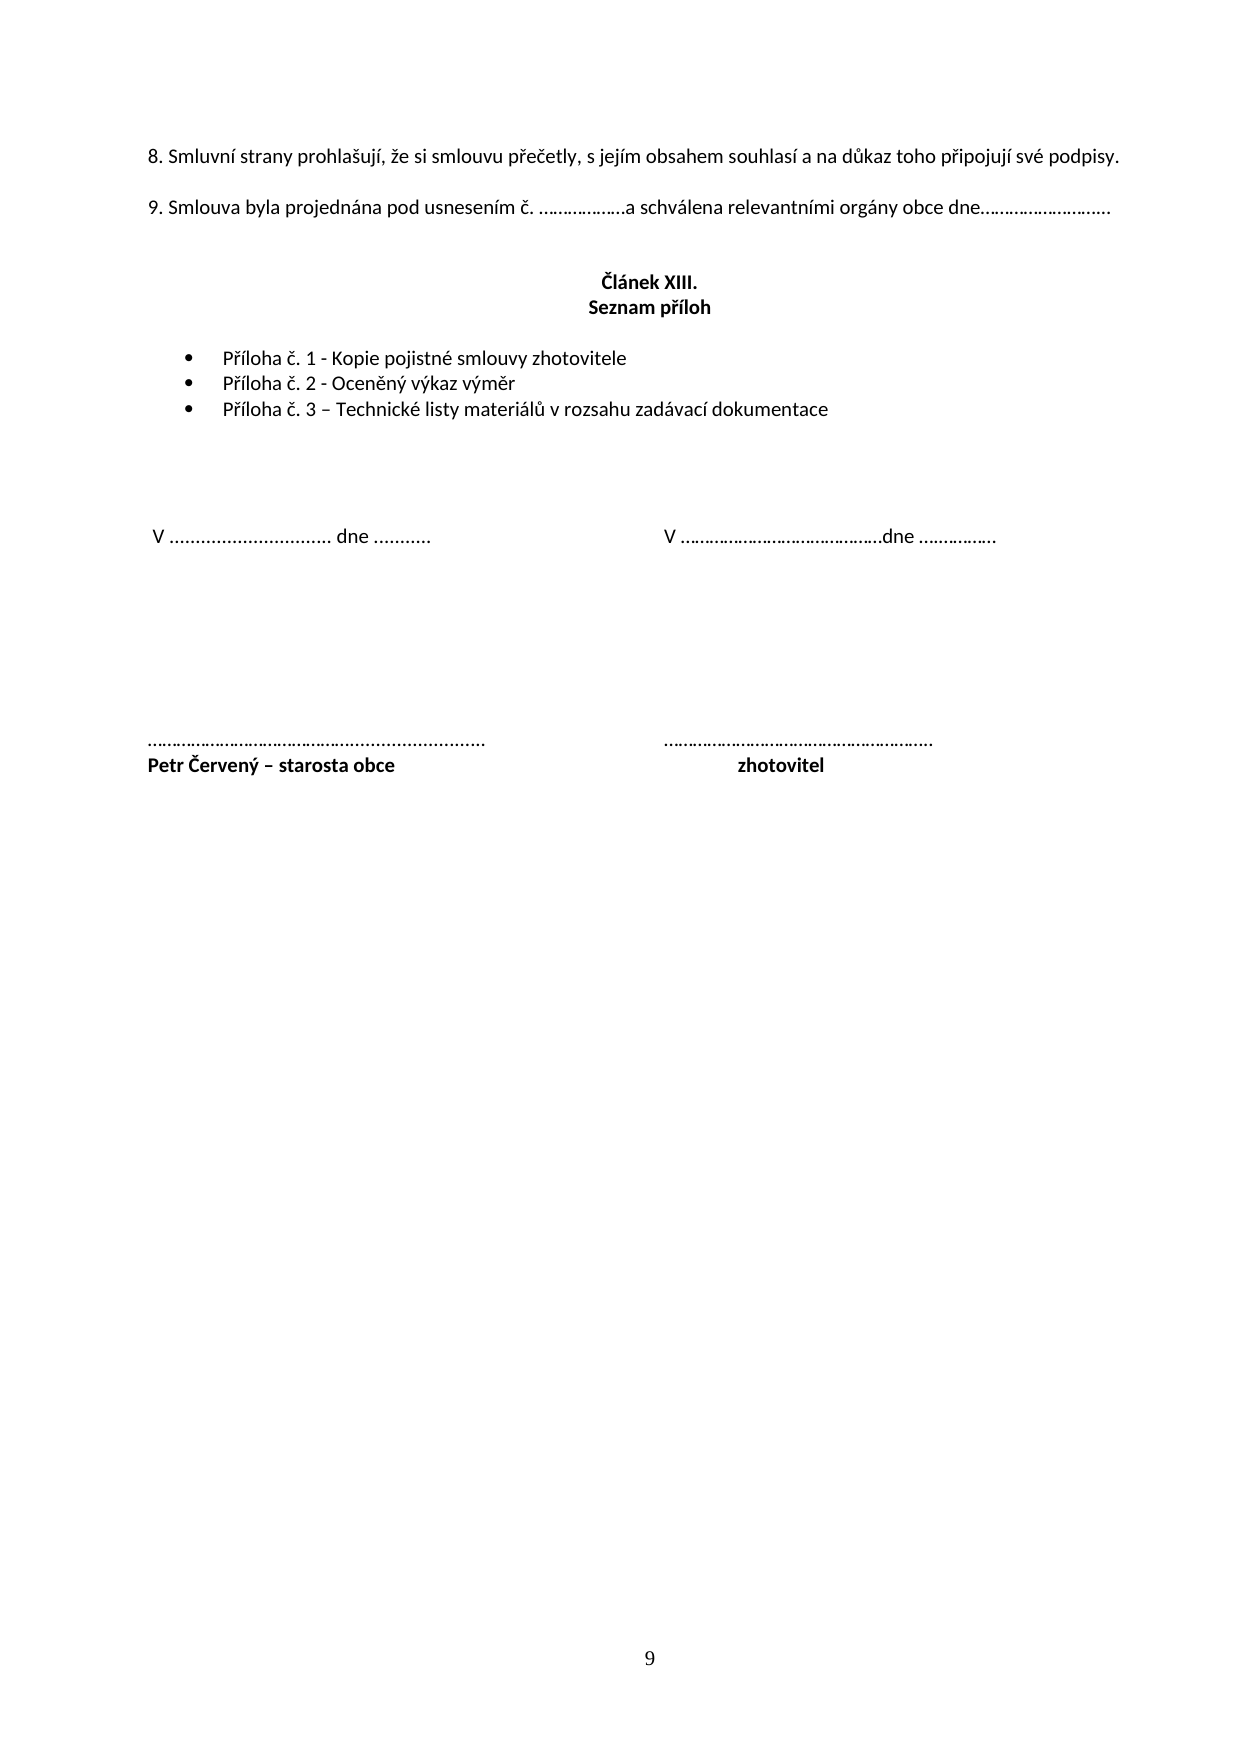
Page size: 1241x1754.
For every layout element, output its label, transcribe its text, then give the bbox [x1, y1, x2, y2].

list Příloha č. 2 - Oceněný výkaz výměr [185, 371, 1152, 396]
text 9. Smlouva byla projednána pod usnesením č. ………………a schválena relevantními orgány obce dne……………………... [148, 194, 1152, 220]
text …………………………………….......................... ……………………………………………….. [148, 726, 1152, 752]
text 8. Smluvní strany prohlašují, že si smlouvu přečetly, s jejím obsahem souhlasí a na důkaz toho připojují své podpisy. [148, 143, 1152, 169]
text Seznam příloh [148, 294, 1152, 320]
text V ............................... dne ........... V ……………………………………dne ….………… [148, 523, 1152, 548]
list Příloha č. 1 - Kopie pojistné smlouvy zhotovitele [185, 345, 1152, 371]
text Článek XIII. [148, 269, 1152, 294]
text Petr Červený – starosta obce zhotovitel [148, 752, 1152, 777]
list Příloha č. 3 – Technické listy materiálů v rozsahu zadávací dokumentace [185, 396, 1152, 421]
